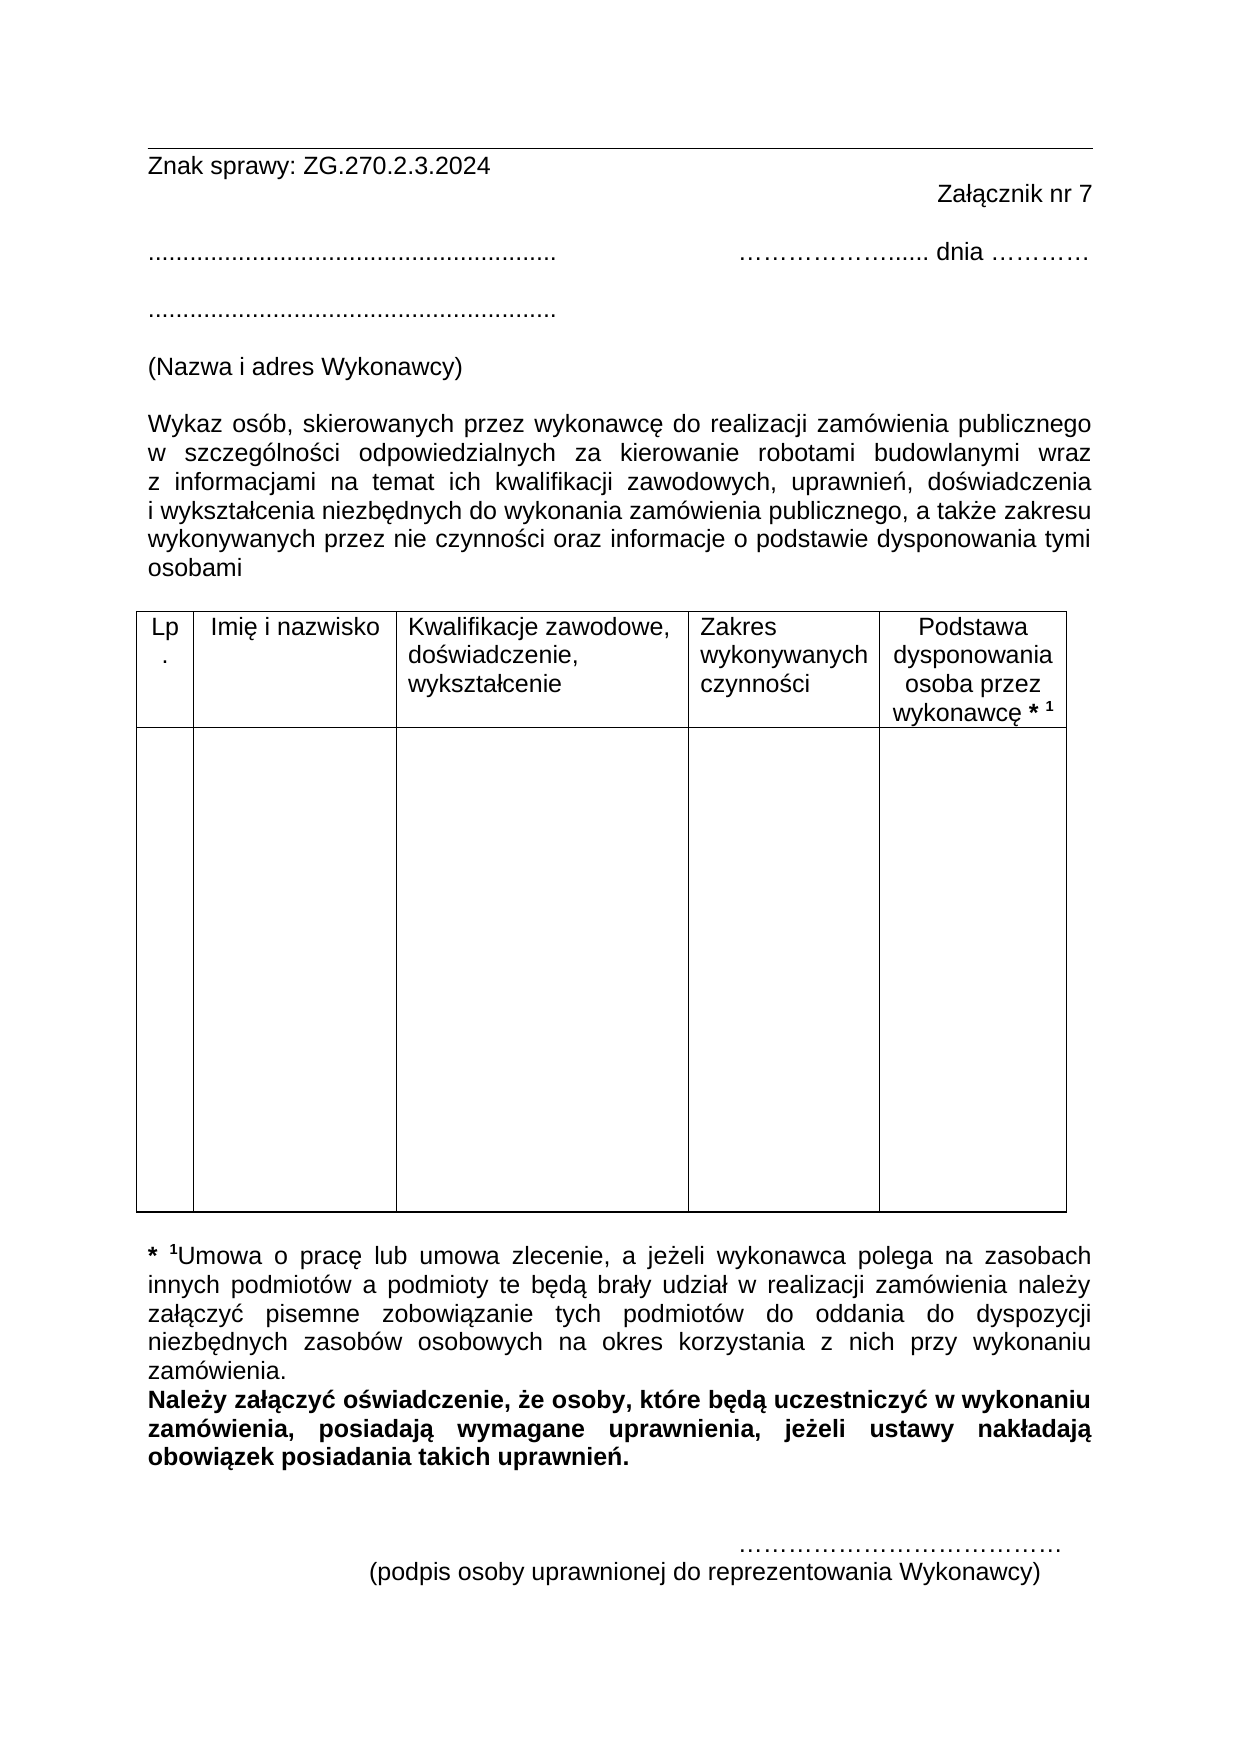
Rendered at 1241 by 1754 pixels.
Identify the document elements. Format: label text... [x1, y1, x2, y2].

table_cell [194, 728, 396, 1211]
table_cell [397, 728, 688, 1211]
text Wykaz osób, skierowanych przez wykonawcę do realizacji zamówienia publicznego w szczególności odpowiedzialnych za kierowanie robotami budowlanymi wraz z informacjami na temat ich kwalifikacji zawodowych, uprawnień, doświadczenia i wykształcenia niezbędnych do wykonania zamówienia publicznego, a także zakresu wykonywanych przez nie czynności oraz informacje o podstawie dysponowania tymi osobami [148, 409, 1093, 582]
text * 1Umowa o pracę lub umowa zlecenie, a jeżeli wykonawca polega na zasobach innych podmiotów a podmioty te będą brały udział w realizacji zamówienia należy załączyć pisemne zobowiązanie tych podmiotów do oddania do dyspozycji niezbędnych zasobów osobowych na okres korzystania z nich przy wykonaniu zamówienia. [148, 1241, 1093, 1385]
table_cell [880, 728, 1066, 1211]
text ........................................................... [148, 294, 1093, 323]
table_header Lp. [137, 612, 193, 727]
text Znak sprawy: ZG.270.2.3.2024 [148, 149, 1093, 179]
text Załącznik nr 7 [148, 179, 1093, 208]
text ………………………………… [148, 1529, 1093, 1557]
text (podpis osoby uprawnionej do reprezentowania Wykonawcy) [369, 1557, 1093, 1586]
text (Nazwa i adres Wykonawcy) [148, 352, 1093, 381]
text ........................................................... ………………...... dnia ………… [148, 237, 1093, 266]
table_header Zakres wykonywanych czynności [689, 612, 879, 727]
table_header Imię i nazwisko [194, 612, 396, 727]
table_header Podstawa dysponowania osoba przez wykonawcę * 1 [880, 612, 1066, 727]
text Należy załączyć oświadczenie, że osoby, które będą uczestniczyć w wykonaniu zamówienia, posiadają wymagane uprawnienia, jeżeli ustawy nakładają obowiązek posiadania takich uprawnień. [148, 1385, 1093, 1471]
table_header Kwalifikacje zawodowe, doświadczenie, wykształcenie [397, 612, 688, 727]
table_cell [689, 728, 879, 1211]
table_cell [137, 728, 193, 1211]
